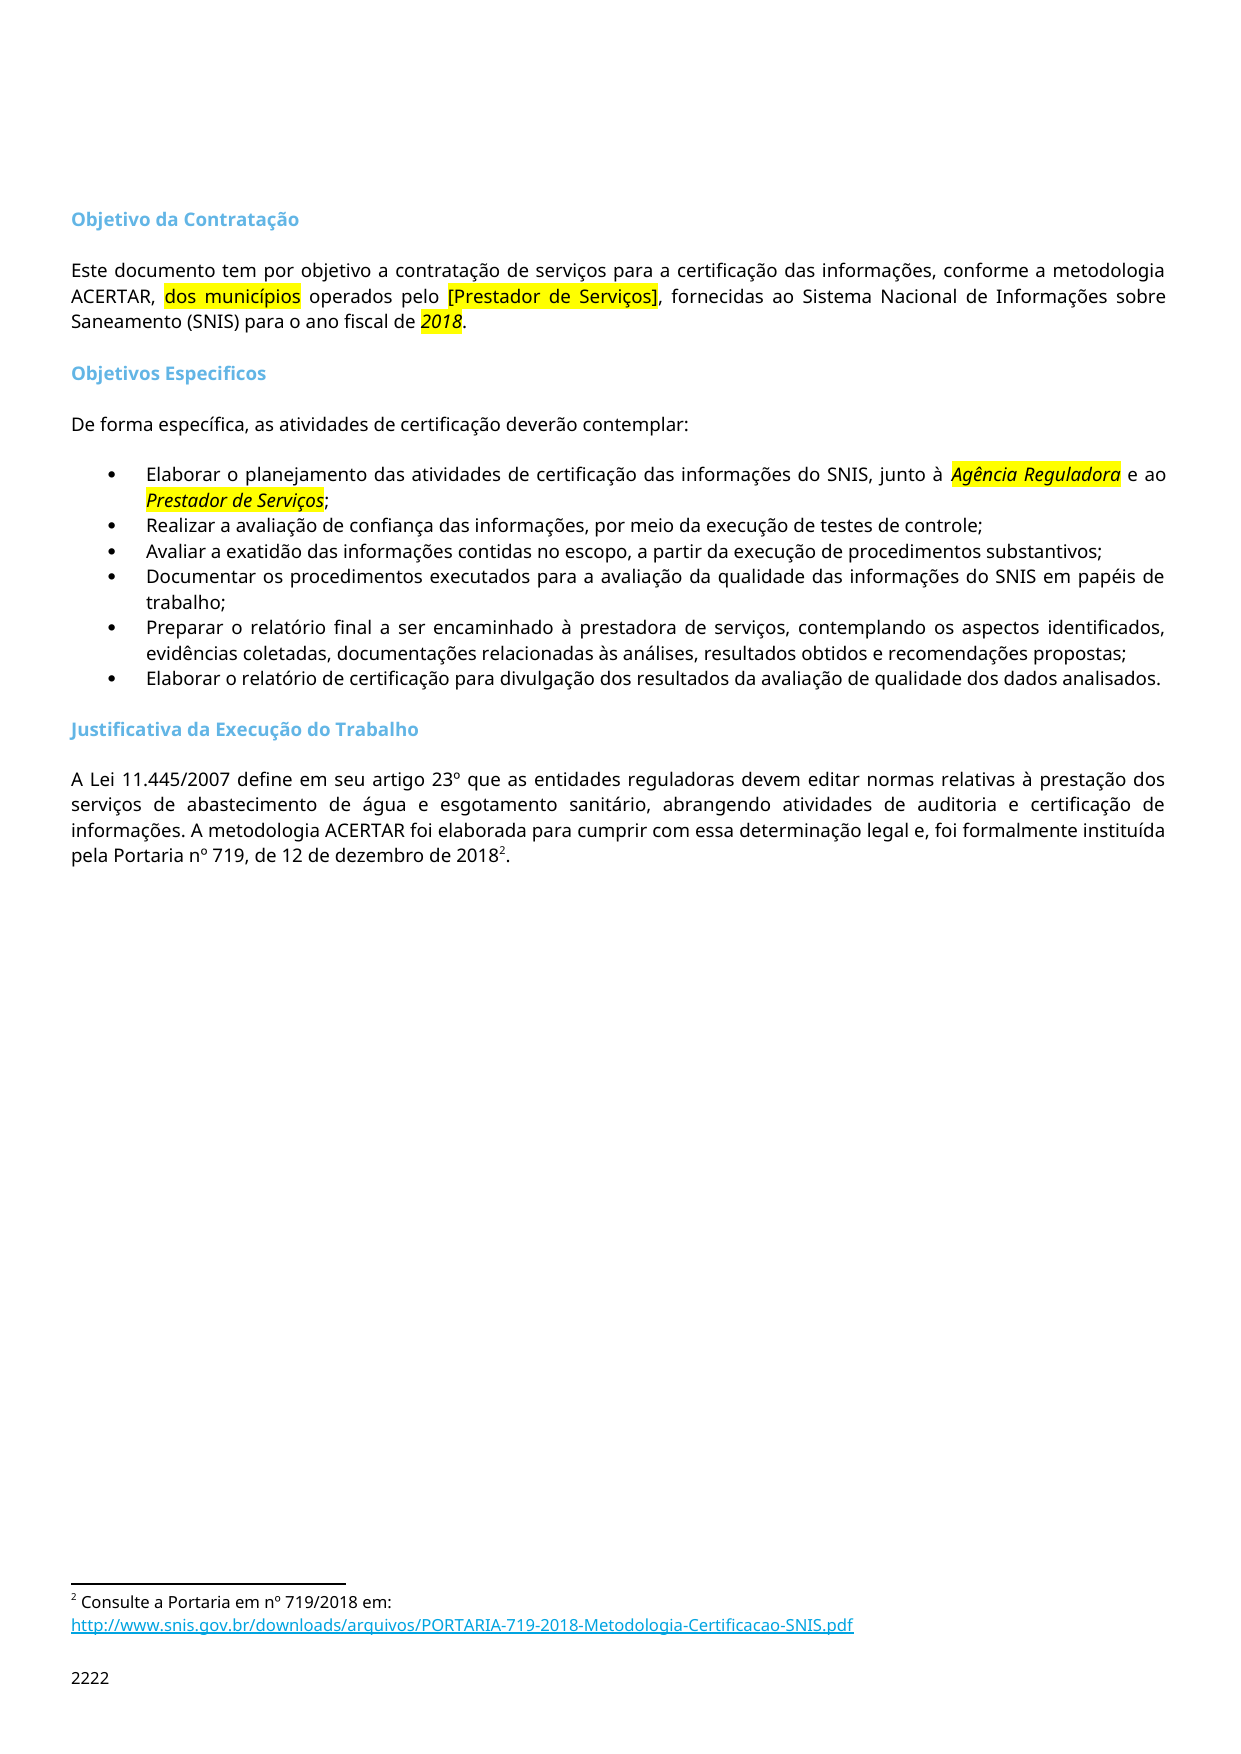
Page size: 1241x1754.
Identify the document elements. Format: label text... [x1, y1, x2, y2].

picture [808, 1619, 812, 1629]
subtitle Objetivos Especificos [71, 360, 1167, 385]
list Elaborar o planejamento das atividades de certificação das informações do SNIS, junto à Agência Reguladora e ao Prestador de Serviços; [108, 461, 1167, 512]
text A Lei 11.445/2007 define em seu artigo 23º que as entidades reguladoras devem editar normas relativas à prestação dos serviços de abastecimento de água e esgotamento sanitário, abrangendo atividades de auditoria e certificação de informações. A metodologia ACERTAR foi elaborada para cumprir com essa determinação legal e, foi formalmente instituída pela Portaria nº 719, de 12 de dezembro de 2018. [71, 766, 1167, 868]
list Realizar a avaliação de confiança das informações, por meio da execução de testes de controle; [108, 512, 1167, 538]
list Avaliar a exatidão das informações contidas no escopo, a partir da execução de procedimentos substantivos; [108, 538, 1167, 563]
list Documentar os procedimentos executados para a avaliação da qualidade das informações do SNIS em papéis de trabalho; [108, 563, 1167, 614]
subtitle Objetivo da Contratação [71, 207, 1167, 232]
subtitle Justificativa da Execução do Trabalho [71, 716, 1167, 742]
list Elaborar o relatório de certificação para divulgação dos resultados da avaliação de qualidade dos dados analisados. [108, 666, 1167, 691]
text Este documento tem por objetivo a contratação de serviços para a certificação das informações, conforme a metodologia ACERTAR, dos municípios operados pelo [Prestador de Serviços], fornecidas ao Sistema Nacional de Informações sobre Saneamento (SNIS) para o ano fiscal de 2018. [71, 258, 1167, 334]
list Preparar o relatório final a ser encaminhado à prestadora de serviços, contemplando os aspectos identificados, evidências coletadas, documentações relacionadas às análises, resultados obtidos e recomendações propostas; [108, 614, 1167, 666]
text De forma específica, as atividades de certificação deverão contemplar: [71, 411, 1167, 436]
